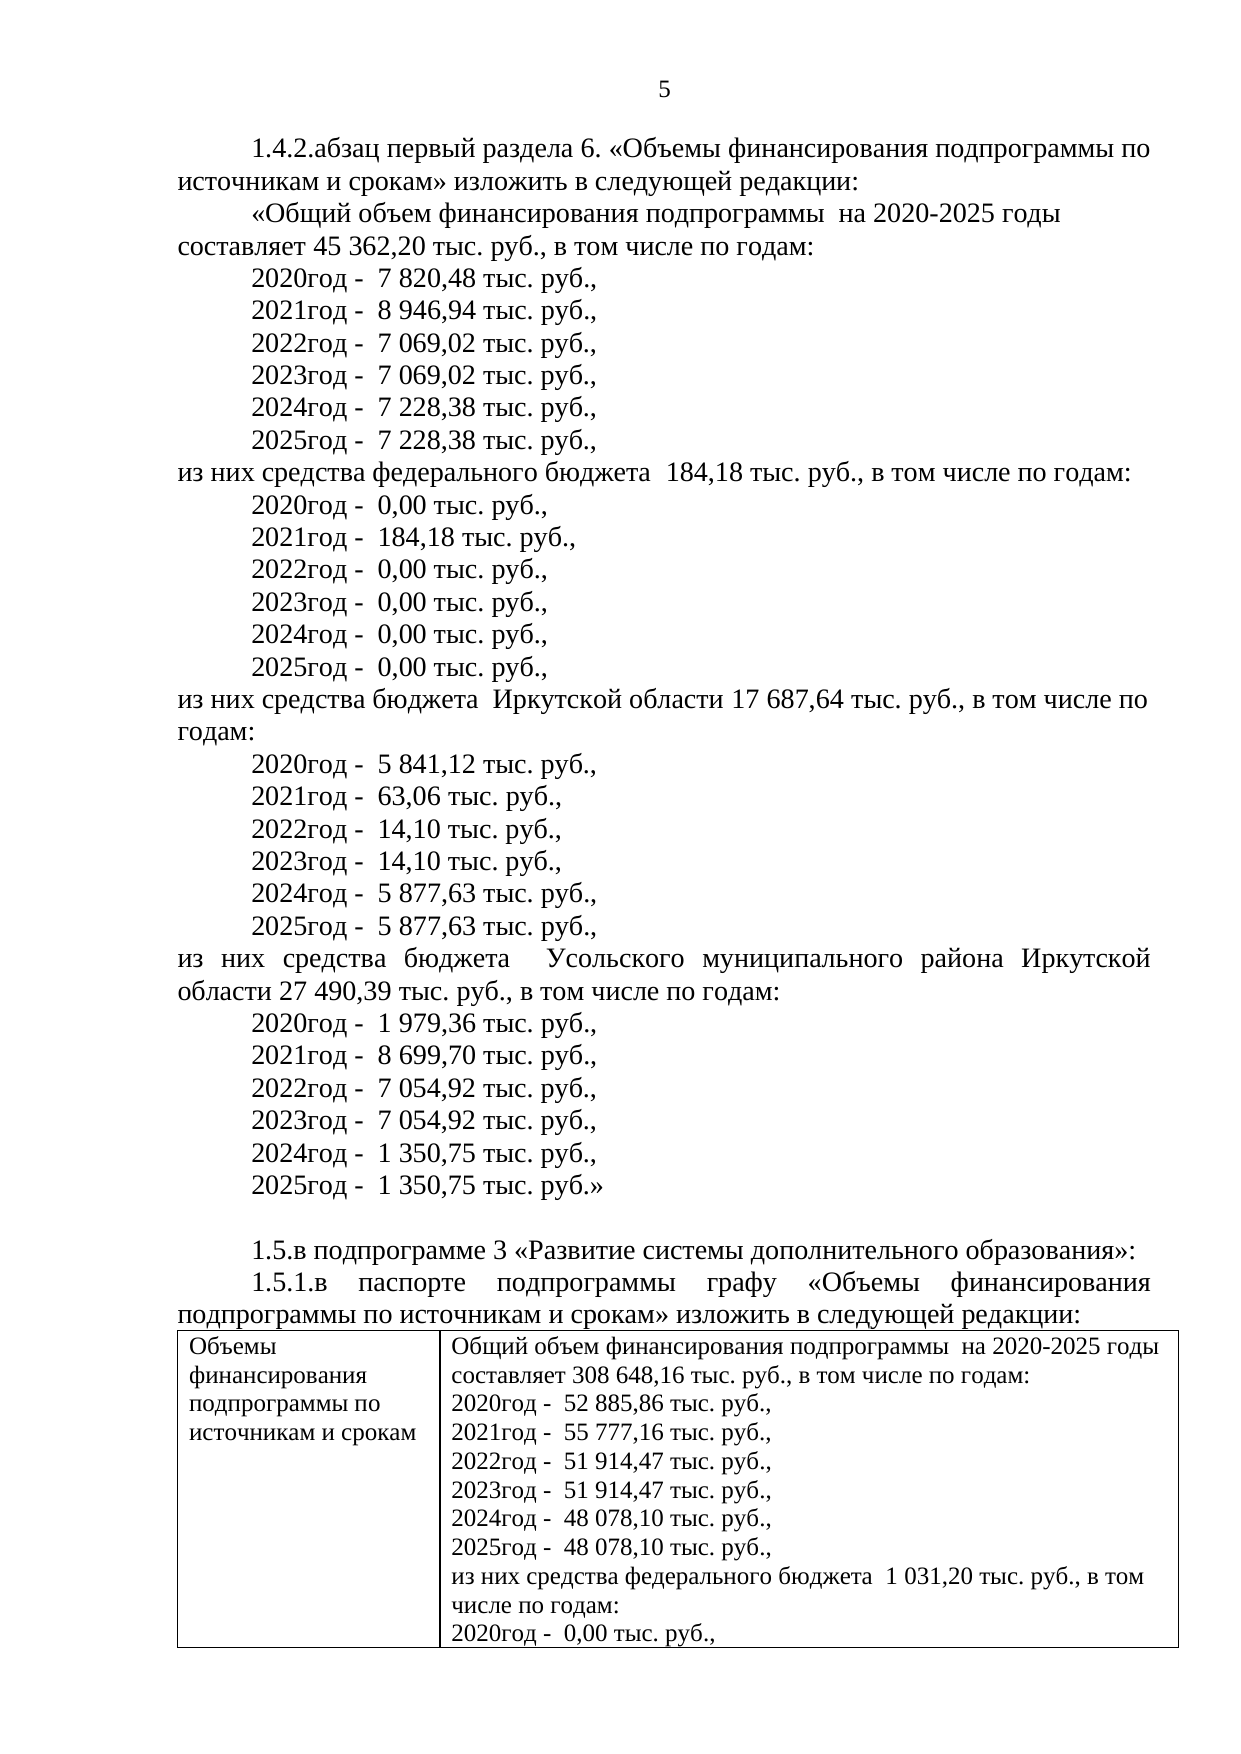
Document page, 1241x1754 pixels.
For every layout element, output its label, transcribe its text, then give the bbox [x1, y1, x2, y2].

text 2022год - 7 069,02 тыс. руб., [177, 326, 1152, 358]
text 2021год - 8 946,94 тыс. руб., [177, 293, 1152, 326]
text из них средства бюджета Усольского муниципального района Иркутской области 27 490,39 тыс. руб., в том числе по годам: [177, 941, 1152, 1006]
text 2025год - 7 228,38 тыс. руб., [177, 423, 1152, 455]
text 2020год - 0,00 тыс. руб., [177, 488, 1152, 520]
text 1.5.1.в паспорте подпрограммы графу «Объемы финансирования подпрограммы по источникам и срокам» изложить в следующей редакции: [177, 1265, 1152, 1330]
text «Общий объем финансирования подпрограммы на 2020-2025 годы составляет 45 362,20 тыс. руб., в том числе по годам: [177, 196, 1152, 261]
text 2022год - 0,00 тыс. руб., [177, 552, 1152, 585]
text 2023год - 7 069,02 тыс. руб., [177, 358, 1152, 391]
text из них средства бюджета Иркутской области 17 687,64 тыс. руб., в том числе по годам: [177, 682, 1152, 747]
text 2020год - 1 979,36 тыс. руб., [177, 1006, 1152, 1038]
text 2024год - 5 877,63 тыс. руб., [177, 876, 1152, 909]
text 2025год - 0,00 тыс. руб., [177, 650, 1152, 682]
text 2023год - 7 054,92 тыс. руб., [251, 1103, 1152, 1136]
text 2023год - 0,00 тыс. руб., [251, 585, 1152, 617]
text 2024год - 7 228,38 тыс. руб., [177, 391, 1152, 423]
text 1.5.в подпрограмме 3 «Развитие системы дополнительного образования»: [177, 1233, 1152, 1265]
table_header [441, 1331, 1178, 1647]
text 2020год - 5 841,12 тыс. руб., [177, 747, 1152, 779]
text 2021год - 63,06 тыс. руб., [177, 779, 1152, 812]
text 2022год - 7 054,92 тыс. руб., [177, 1071, 1152, 1103]
text 2022год - 14,10 тыс. руб., [177, 812, 1152, 844]
text 2024год - 1 350,75 тыс. руб., [177, 1136, 1152, 1168]
text 2020год - 7 820,48 тыс. руб., [177, 261, 1152, 293]
text 2025год - 5 877,63 тыс. руб., [177, 909, 1152, 941]
text 1.4.2.абзац первый раздела 6. «Объемы финансирования подпрограммы по источникам и срокам» изложить в следующей редакции: [177, 131, 1152, 196]
text 2023год - 14,10 тыс. руб., [251, 844, 1152, 876]
text 2021год - 184,18 тыс. руб., [177, 520, 1152, 552]
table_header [178, 1331, 439, 1647]
text 2021год - 8 699,70 тыс. руб., [177, 1038, 1152, 1071]
text из них средства федерального бюджета 184,18 тыс. руб., в том числе по годам: [177, 455, 1152, 488]
text 2025год - 1 350,75 тыс. руб.» [177, 1168, 1152, 1200]
text 2024год - 0,00 тыс. руб., [177, 617, 1152, 650]
